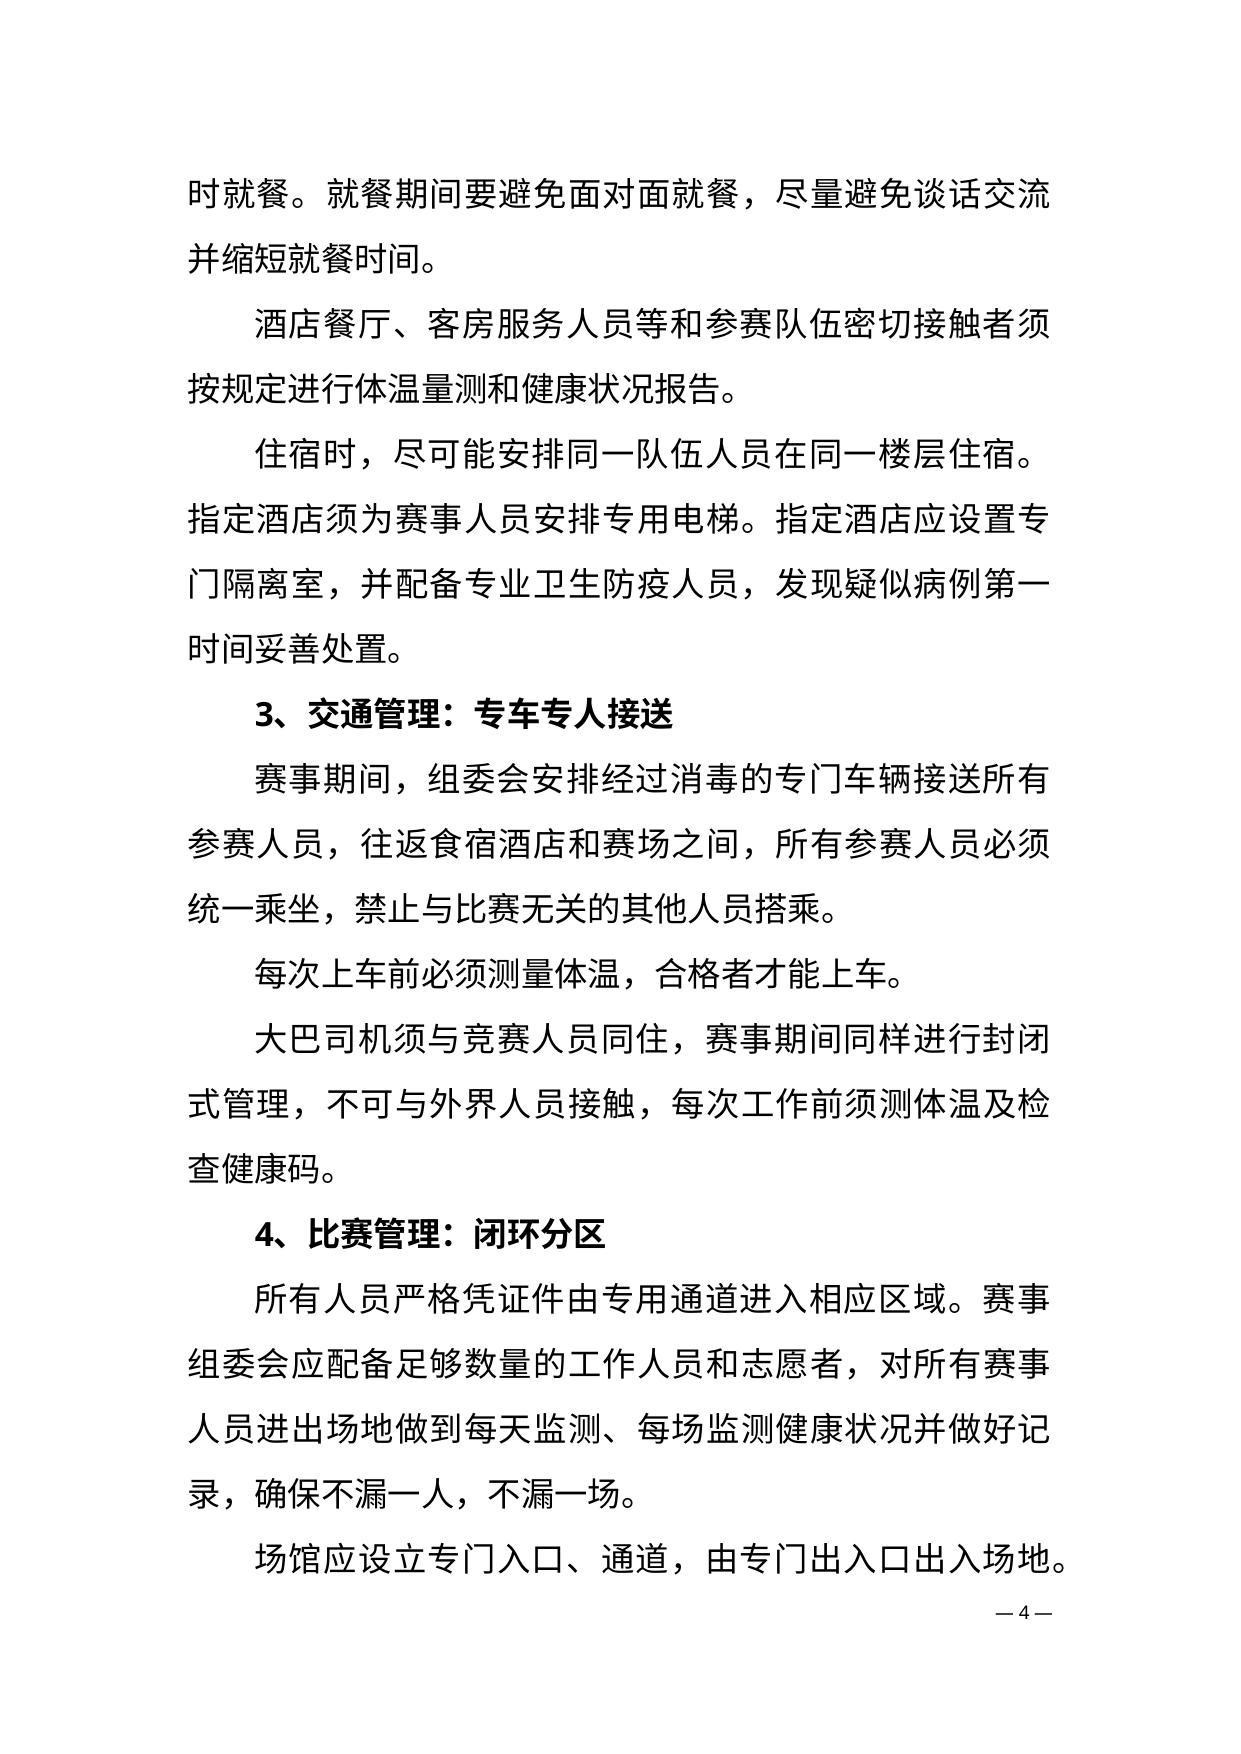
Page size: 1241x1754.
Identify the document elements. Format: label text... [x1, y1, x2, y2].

text 3、交通管理：专车专人接送 [187, 680, 1053, 745]
text 住宿时，尽可能安排同一队伍人员在同一楼层住宿。指定酒店须为赛事人员安排专用电梯。指定酒店应设置专门隔离室，并配备专业卫生防疫人员，发现疑似病例第一时间妥善处置。 [187, 420, 1053, 680]
text 大巴司机须与竞赛人员同住，赛事期间同样进行封闭式管理，不可与外界人员接触，每次工作前须测体温及检查健康码。 [187, 1005, 1053, 1200]
text 4、比赛管理：闭环分区 [187, 1200, 1053, 1265]
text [187, 1525, 1053, 1590]
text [187, 160, 1053, 290]
text 每次上车前必须测量体温，合格者才能上车。 [187, 940, 1053, 1005]
text 所有人员严格凭证件由专用通道进入相应区域。赛事组委会应配备足够数量的工作人员和志愿者，对所有赛事人员进出场地做到每天监测、每场监测健康状况并做好记录，确保不漏一人，不漏一场。 [187, 1265, 1053, 1525]
text 酒店餐厅、客房服务人员等和参赛队伍密切接触者须按规定进行体温量测和健康状况报告。 [187, 290, 1053, 420]
text 赛事期间，组委会安排经过消毒的专门车辆接送所有参赛人员，往返食宿酒店和赛场之间，所有参赛人员必须统一乘坐，禁止与比赛无关的其他人员搭乘。 [187, 745, 1053, 940]
